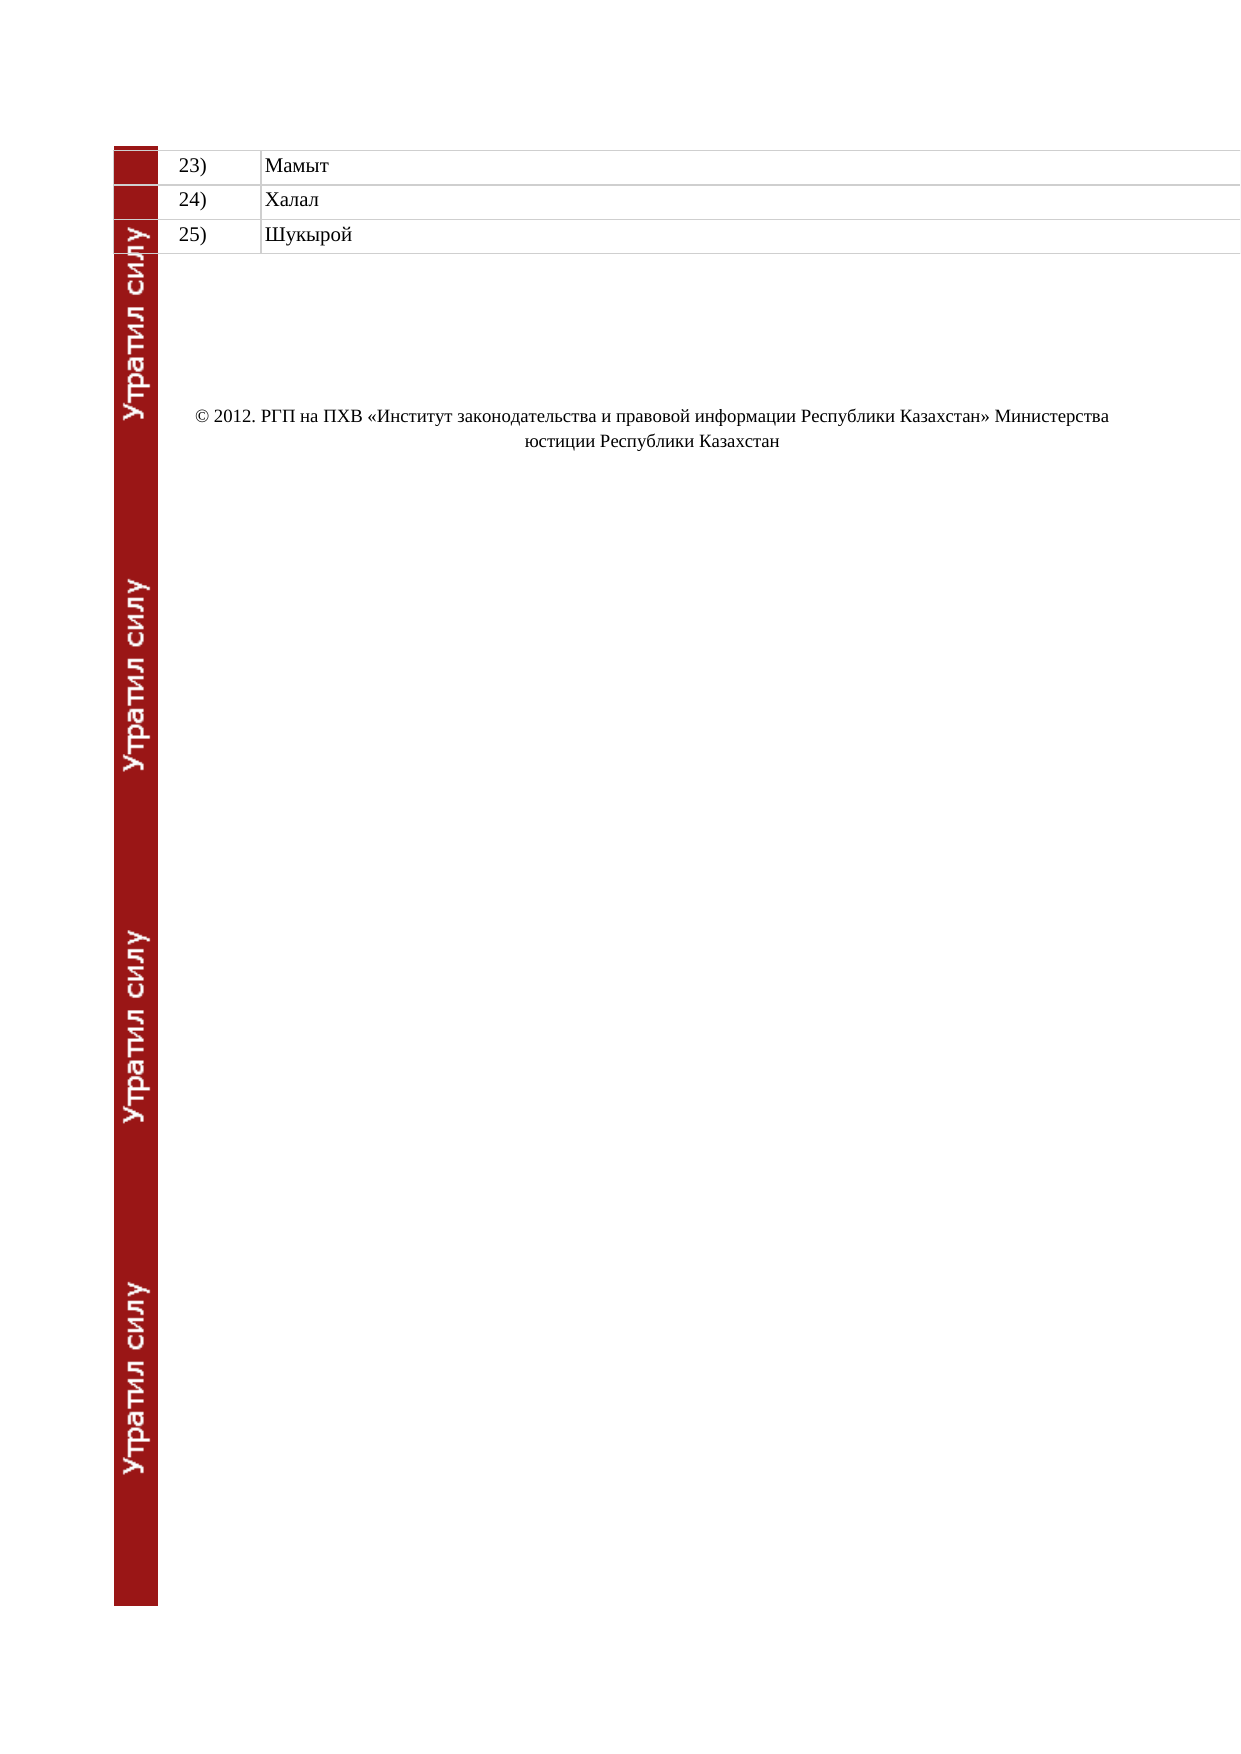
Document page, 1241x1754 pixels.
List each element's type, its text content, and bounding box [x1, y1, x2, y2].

picture [114, 254, 158, 405]
picture [114, 146, 158, 150]
table_cell Мамыт [262, 151, 1240, 184]
table_cell 23) [114, 151, 260, 184]
table_cell Халал [262, 186, 1240, 219]
table_cell Шукырой [262, 220, 1240, 253]
picture [114, 452, 158, 1606]
text © 2012. РГП на ПХВ «Институт законодательства и правовой информации Республики Казахстан» Министерства юстиции Республики Казахстан [112, 405, 1128, 452]
table_cell 25) [114, 220, 260, 253]
table_cell 24) [114, 186, 260, 219]
